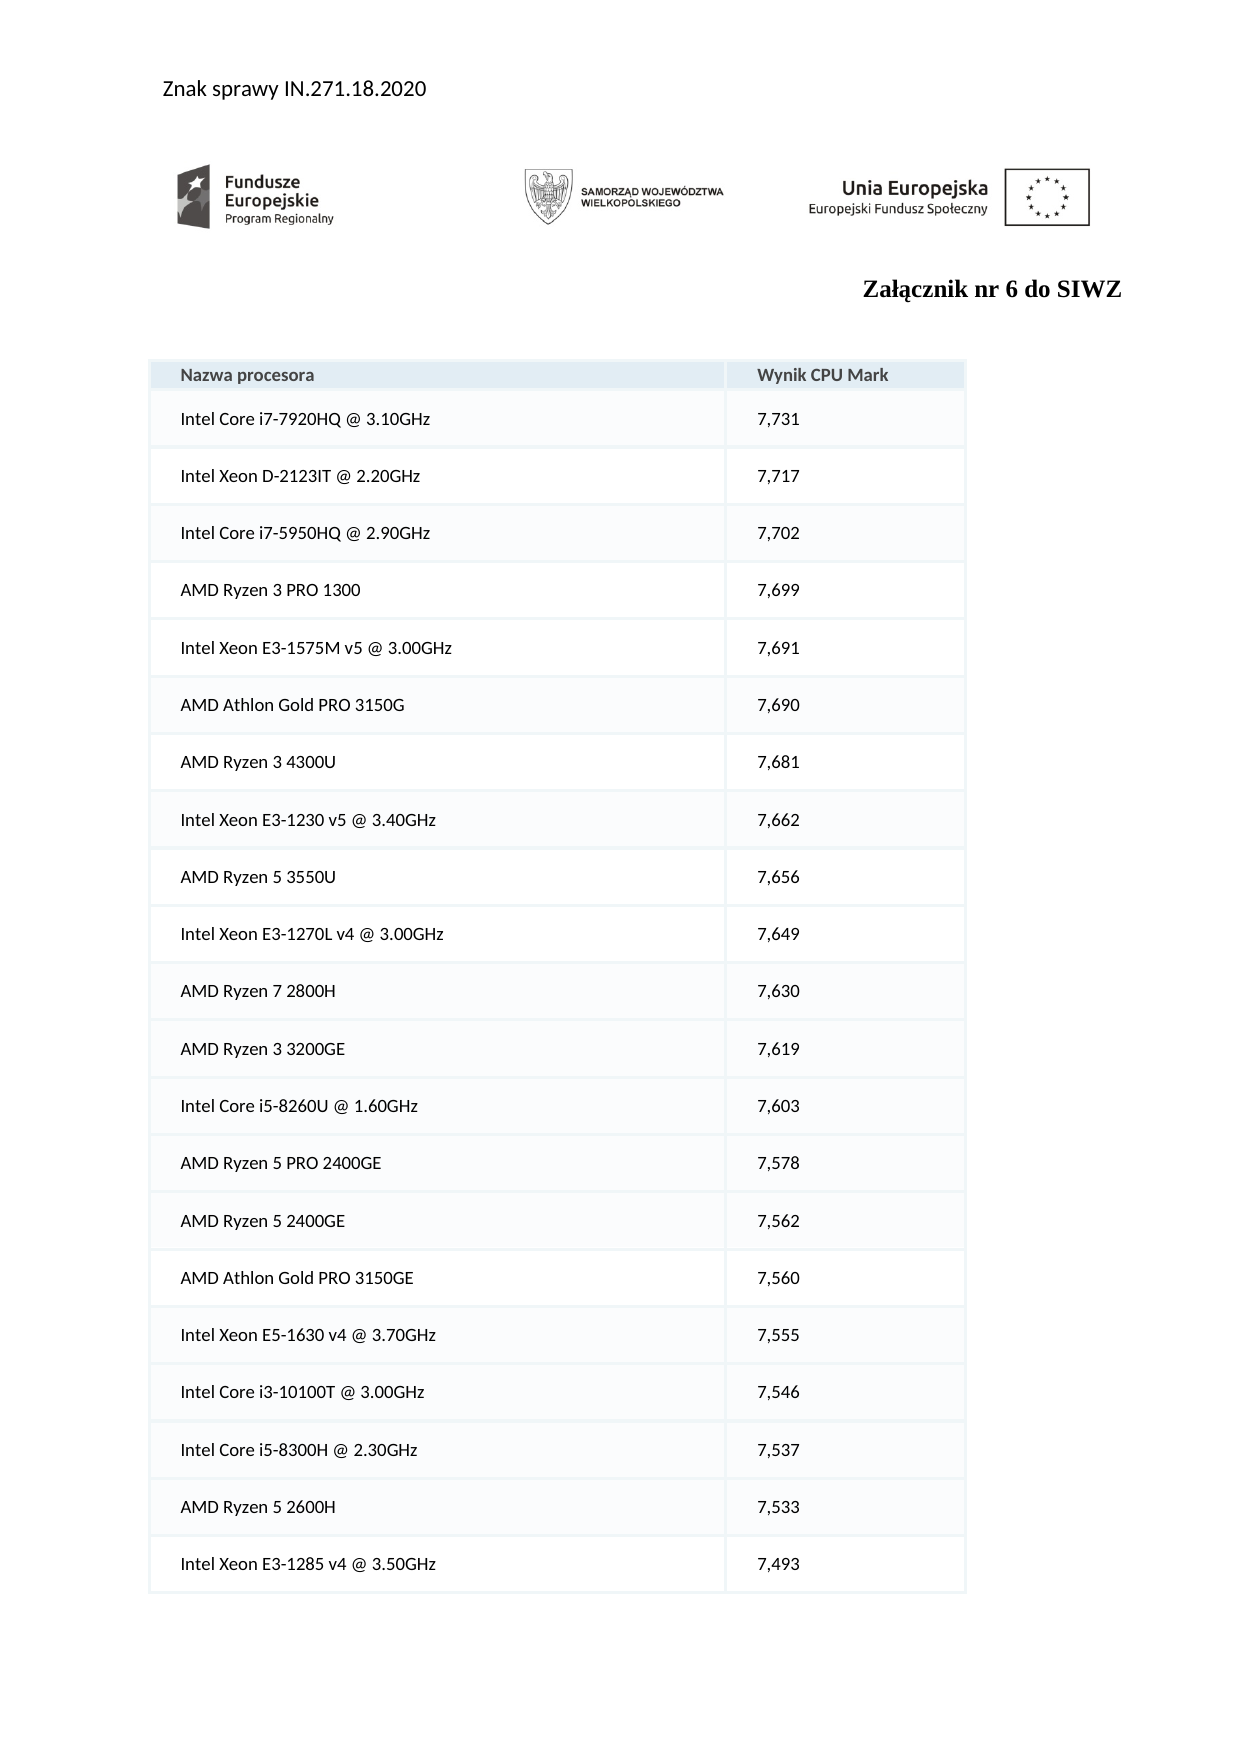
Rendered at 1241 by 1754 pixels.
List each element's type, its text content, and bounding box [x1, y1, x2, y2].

table_cell AMD Ryzen 7 2800H [151, 964, 724, 1018]
table_cell 7,691 [727, 620, 964, 674]
table_cell Intel Xeon E5-1630 v4 @ 3.70GHz [151, 1308, 724, 1362]
table_cell 7,603 [727, 1079, 964, 1133]
table_cell AMD Ryzen 3 PRO 1300 [151, 563, 724, 617]
table_header Wynik CPU Mark [727, 362, 964, 388]
table_cell AMD Athlon Gold PRO 3150GE [151, 1251, 724, 1305]
table_cell 7,681 [727, 735, 964, 789]
table_cell Intel Xeon E3-1270L v4 @ 3.00GHz [151, 907, 724, 961]
table_cell 7,702 [727, 506, 964, 560]
table_cell 7,562 [727, 1193, 964, 1247]
table_cell Intel Xeon E3-1575M v5 @ 3.00GHz [151, 620, 724, 674]
table_cell AMD Ryzen 5 PRO 2400GE [151, 1136, 724, 1190]
table_cell 7,546 [727, 1365, 964, 1419]
table_cell 7,630 [727, 964, 964, 1018]
table_cell 7,619 [727, 1021, 964, 1076]
table_cell 7,578 [727, 1136, 964, 1190]
table_cell AMD Athlon Gold PRO 3150G [151, 678, 724, 732]
table_cell 7,560 [727, 1251, 964, 1305]
table_cell Intel Xeon E3-1230 v5 @ 3.40GHz [151, 792, 724, 846]
table_cell 7,537 [727, 1423, 964, 1477]
table_cell Intel Xeon D-2123IT @ 2.20GHz [151, 449, 724, 503]
table_cell Intel Xeon E3-1285 v4 @ 3.50GHz [151, 1537, 724, 1591]
table_cell Intel Core i3-10100T @ 3.00GHz [151, 1365, 724, 1419]
table_cell 7,731 [727, 391, 964, 445]
table_cell Intel Core i7-7920HQ @ 3.10GHz [151, 391, 724, 445]
table_cell 7,656 [727, 850, 964, 904]
table_header Nazwa procesora [151, 362, 724, 388]
table_cell AMD Ryzen 5 2600H [151, 1480, 724, 1534]
table_cell Intel Core i5-8300H @ 2.30GHz [151, 1423, 724, 1477]
table_cell 7,717 [727, 449, 964, 503]
table_cell 7,533 [727, 1480, 964, 1534]
table_cell 7,662 [727, 792, 964, 846]
table_cell Intel Core i7-5950HQ @ 2.90GHz [151, 506, 724, 560]
table_cell 7,649 [727, 907, 964, 961]
table_cell Intel Core i5-8260U @ 1.60GHz [151, 1079, 724, 1133]
table_cell AMD Ryzen 5 2400GE [151, 1193, 724, 1247]
table_cell AMD Ryzen 5 3550U [151, 850, 724, 904]
table_cell 7,493 [727, 1537, 964, 1591]
table_cell 7,699 [727, 563, 964, 617]
picture [162, 150, 1108, 244]
table_cell AMD Ryzen 3 4300U [151, 735, 724, 789]
table_cell 7,555 [727, 1308, 964, 1362]
table_cell AMD Ryzen 3 3200GE [151, 1021, 724, 1076]
table_cell 7,690 [727, 678, 964, 732]
